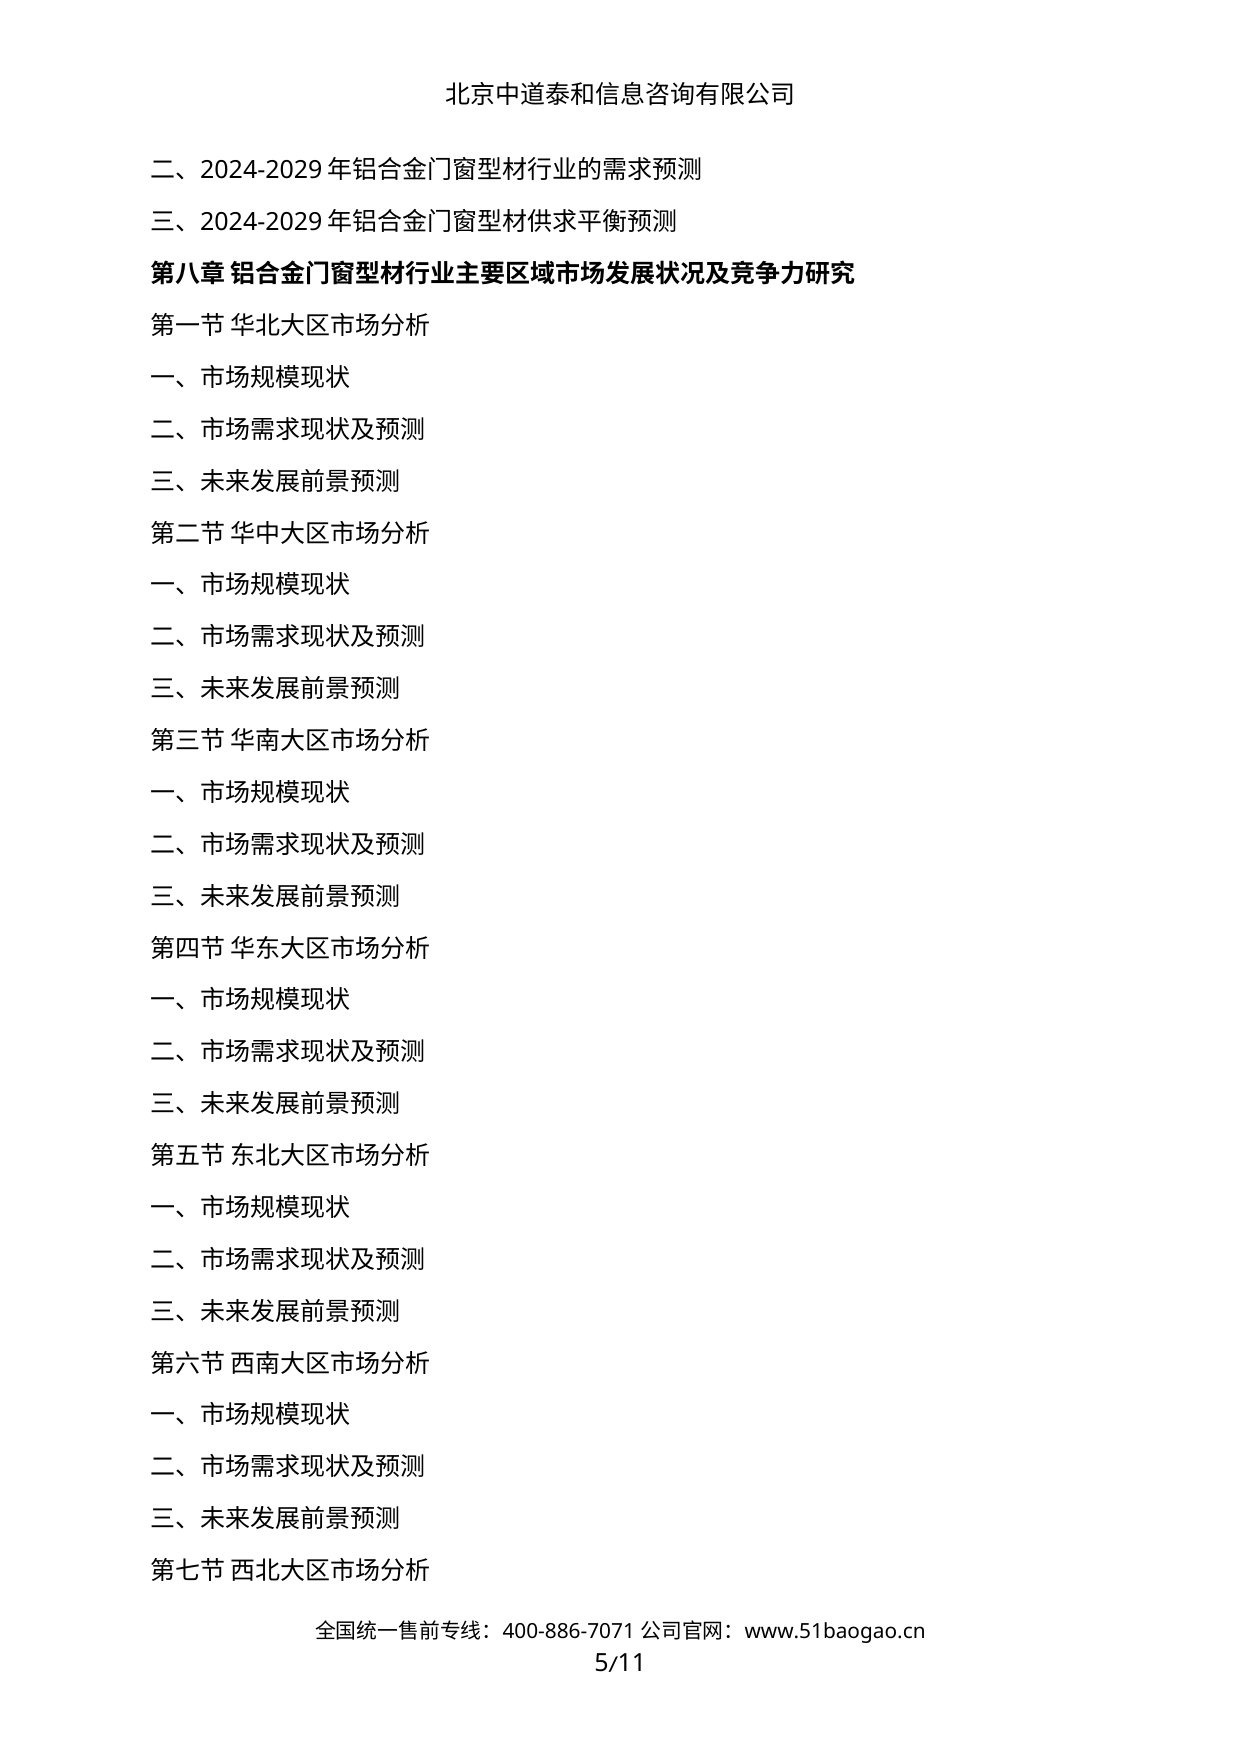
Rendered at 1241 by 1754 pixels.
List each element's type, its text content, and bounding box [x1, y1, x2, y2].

text 第二节 华中大区市场分析 [150, 513, 1090, 549]
text 二、市场需求现状及预测 [150, 1447, 1090, 1483]
text 一、市场规模现状 [150, 1187, 1090, 1224]
text 二、市场需求现状及预测 [150, 1032, 1090, 1068]
text 三、未来发展前景预测 [150, 876, 1090, 912]
text 三、未来发展前景预测 [150, 1499, 1090, 1535]
text 三、未来发展前景预测 [150, 1291, 1090, 1327]
text 一、市场规模现状 [150, 1395, 1090, 1431]
text 第五节 东北大区市场分析 [150, 1136, 1090, 1172]
text 一、市场规模现状 [150, 980, 1090, 1016]
text 二、市场需求现状及预测 [150, 617, 1090, 653]
text 三、未来发展前景预测 [150, 1084, 1090, 1120]
text 二、市场需求现状及预测 [150, 409, 1090, 446]
text 一、市场规模现状 [150, 565, 1090, 601]
text 第一节 华北大区市场分析 [150, 306, 1090, 342]
text 一、市场规模现状 [150, 357, 1090, 394]
text 第四节 华东大区市场分析 [150, 928, 1090, 964]
text 第三节 华南大区市场分析 [150, 721, 1090, 757]
text 一、市场规模现状 [150, 772, 1090, 809]
text 二、市场需求现状及预测 [150, 1239, 1090, 1276]
text 第七节 西北大区市场分析 [150, 1551, 1090, 1587]
text 三、2024-2029年铝合金门窗型材供求平衡预测 [150, 202, 1090, 238]
text 三、未来发展前景预测 [150, 669, 1090, 705]
text 第八章 铝合金门窗型材行业主要区域市场发展状况及竞争力研究 [150, 254, 1090, 290]
text 二、2024-2029年铝合金门窗型材行业的需求预测 [150, 150, 1090, 186]
text 二、市场需求现状及预测 [150, 824, 1090, 861]
text 三、未来发展前景预测 [150, 461, 1090, 497]
text 第六节 西南大区市场分析 [150, 1343, 1090, 1379]
